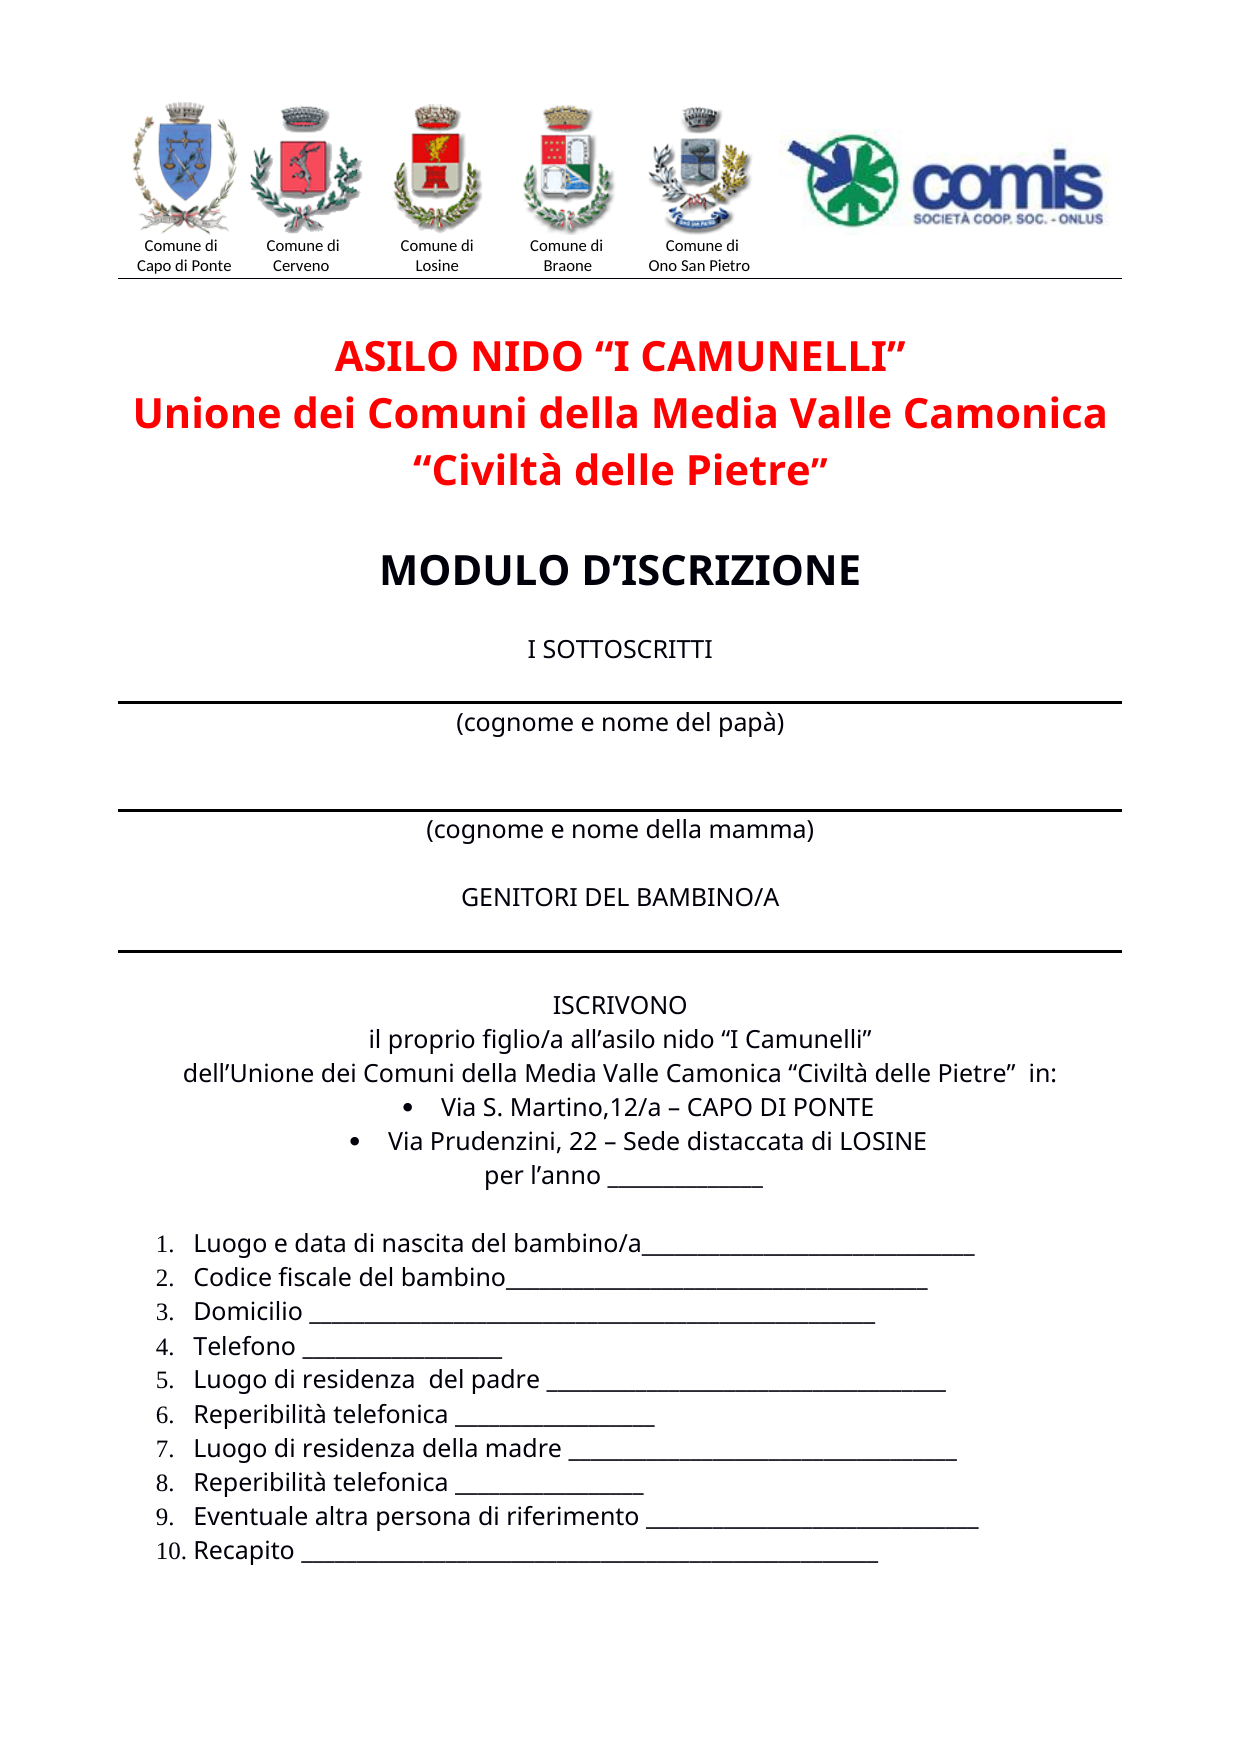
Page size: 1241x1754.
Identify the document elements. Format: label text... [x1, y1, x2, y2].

list Domicilio ___________________________________________________ [156, 1294, 1122, 1328]
picture [128, 102, 767, 235]
text GENITORI DEL BAMBINO/A [118, 880, 1122, 914]
list Reperibilità telefonica _________________ [156, 1464, 1122, 1498]
list Reperibilità telefonica __________________ [156, 1396, 1122, 1430]
text per l’anno ______________ [118, 1158, 1122, 1192]
list Luogo di residenza della madre ___________________________________ [156, 1430, 1122, 1464]
text (cognome e nome della mamma) [118, 812, 1122, 846]
subtitle ISCRIVONO [118, 987, 1122, 1022]
subtitle I SOTTOSCRITTI [118, 631, 1122, 665]
list Luogo e data di nascita del bambino/a______________________________ [156, 1226, 1122, 1260]
list Telefono __________________ [156, 1328, 1122, 1362]
list Eventuale altra persona di riferimento ______________________________ [156, 1498, 1122, 1532]
text Unione dei Comuni della Media Valle Camonica [118, 384, 1122, 441]
list Via S. Martino,12/a – CAPO DI PONTE [156, 1090, 1122, 1124]
picture [779, 129, 1112, 235]
list Via Prudenzini, 22 – Sede distaccata di LOSINE [156, 1124, 1122, 1158]
list Codice fiscale del bambino______________________________________ [156, 1260, 1122, 1294]
list Recapito ____________________________________________________ [156, 1532, 1122, 1567]
text (cognome e nome del papà) [118, 704, 1122, 739]
text “Civiltà delle Pietre” [118, 441, 1122, 497]
text dell’Unione dei Comuni della Media Valle Camonica “Civiltà delle Pietre” in: [118, 1056, 1122, 1090]
text il proprio figlio/a all’asilo nido “I Camunelli” [118, 1022, 1122, 1056]
text MODULO D’ISCRIZIONE [118, 540, 1122, 597]
list Luogo di residenza del padre ____________________________________ [156, 1362, 1122, 1396]
text ASILO NIDO “I CAMUNELLI” [118, 327, 1122, 384]
